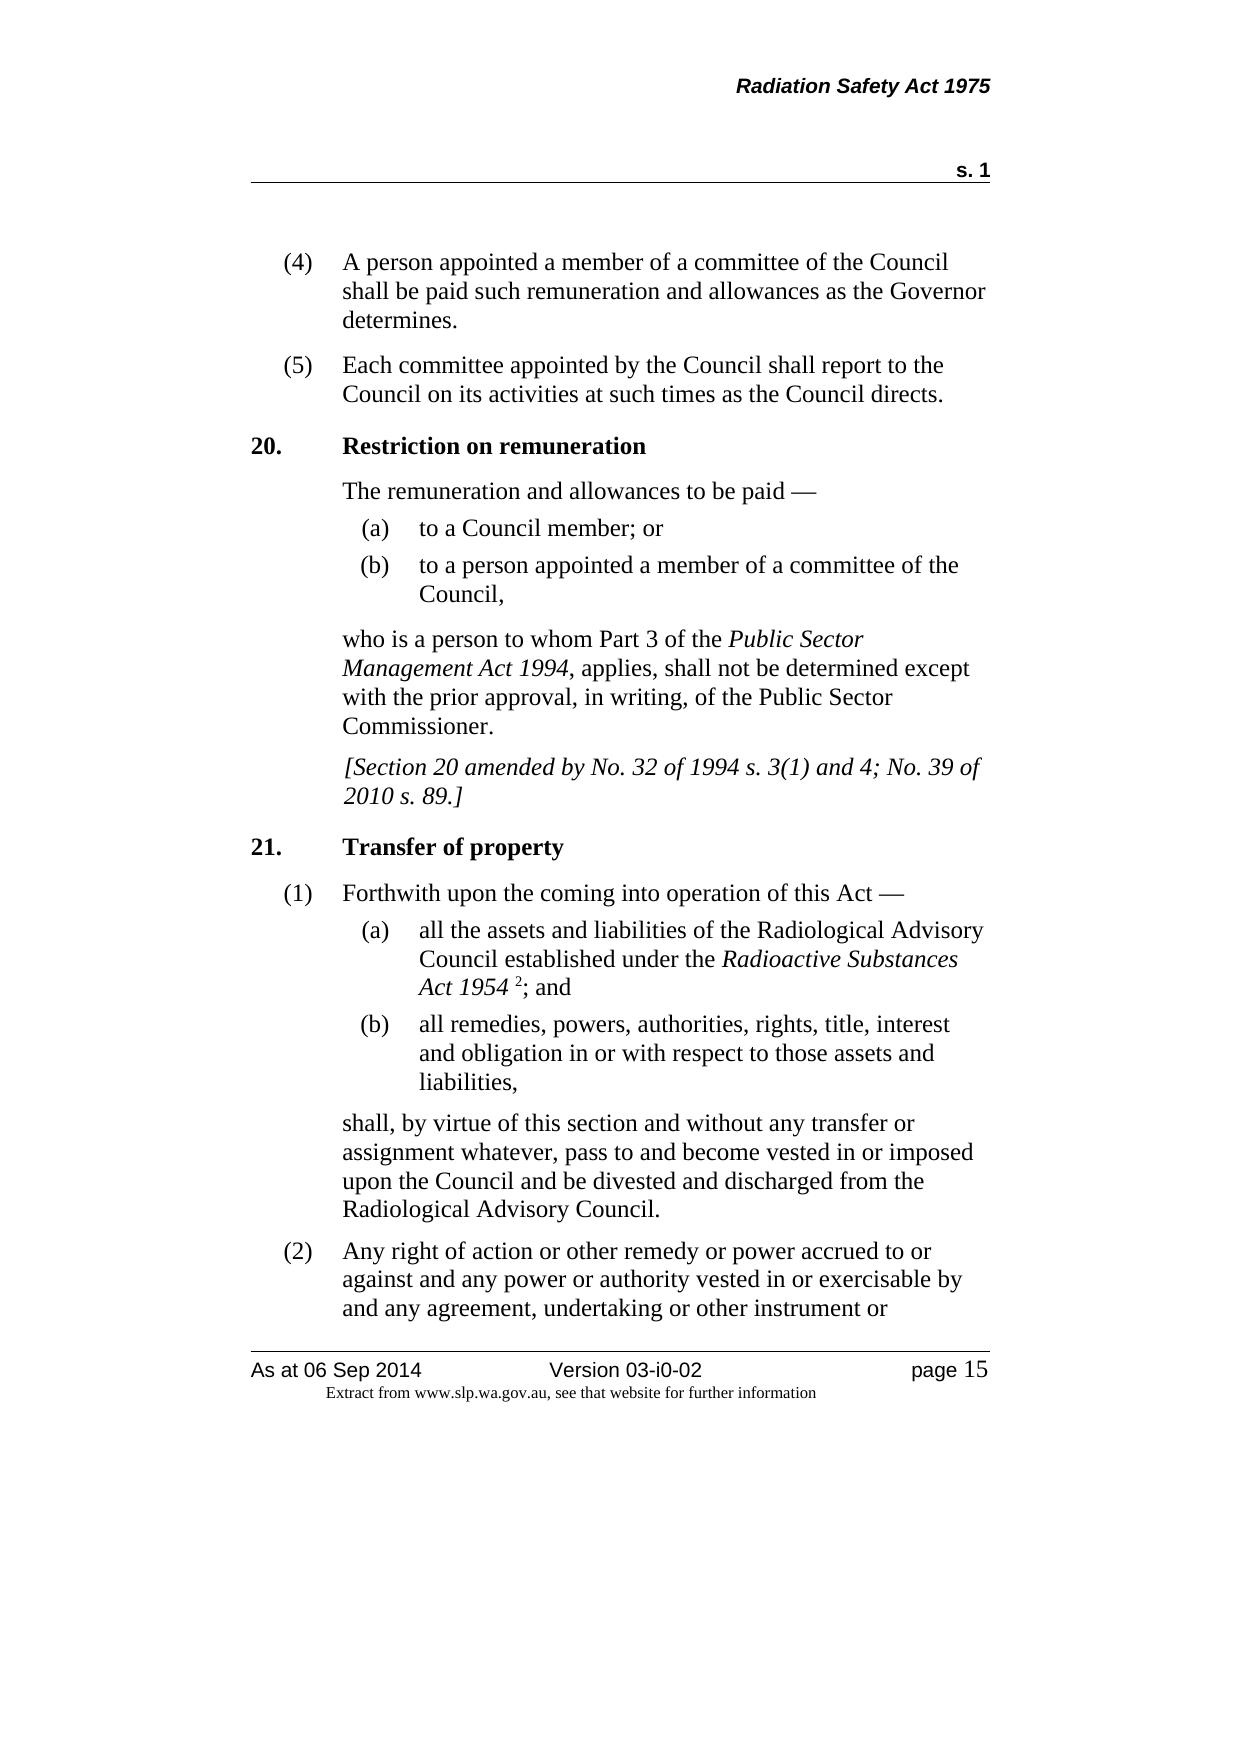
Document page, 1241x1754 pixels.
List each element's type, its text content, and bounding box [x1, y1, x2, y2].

text (a) all the assets and liabilities of the Radiological Advisory Council established under the Radioactive Substances Act 1954 2; and [251, 915, 990, 1001]
subtitle 20. Restriction on remuneration [251, 431, 990, 459]
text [251, 1236, 990, 1322]
subtitle 21. Transfer of property [251, 832, 990, 861]
text (1) Forthwith upon the coming into operation of this Act — [251, 878, 990, 907]
text who is a person to whom Part 3 of the Public Sector Management Act 1994, applies, shall not be determined except with the prior approval, in writing, of the Public Sector Commissioner. [251, 624, 990, 739]
text shall, by virtue of this section and without any transfer or assignment whatever, pass to and become vested in or imposed upon the Council and be divested and discharged from the Radiological Advisory Council. [251, 1108, 990, 1223]
text The remuneration and allowances to be paid — [251, 476, 990, 505]
text (a) to a Council member; or [251, 513, 990, 542]
text (4) A person appointed a member of a committee of the Council shall be paid such remuneration and allowances as the Governor determines. [251, 247, 990, 334]
text (b) all remedies, powers, authorities, rights, title, interest and obligation in or with respect to those assets and liabilities, [251, 1009, 990, 1096]
text [Section 20 amended by No. 32 of 1994 s. 3(1) and 4; No. 39 of 2010 s. 89.] [251, 752, 990, 809]
text (5) Each committee appointed by the Council shall report to the Council on its activities at such times as the Council directs. [251, 350, 990, 408]
text (b) to a person appointed a member of a committee of the Council, [251, 550, 990, 608]
